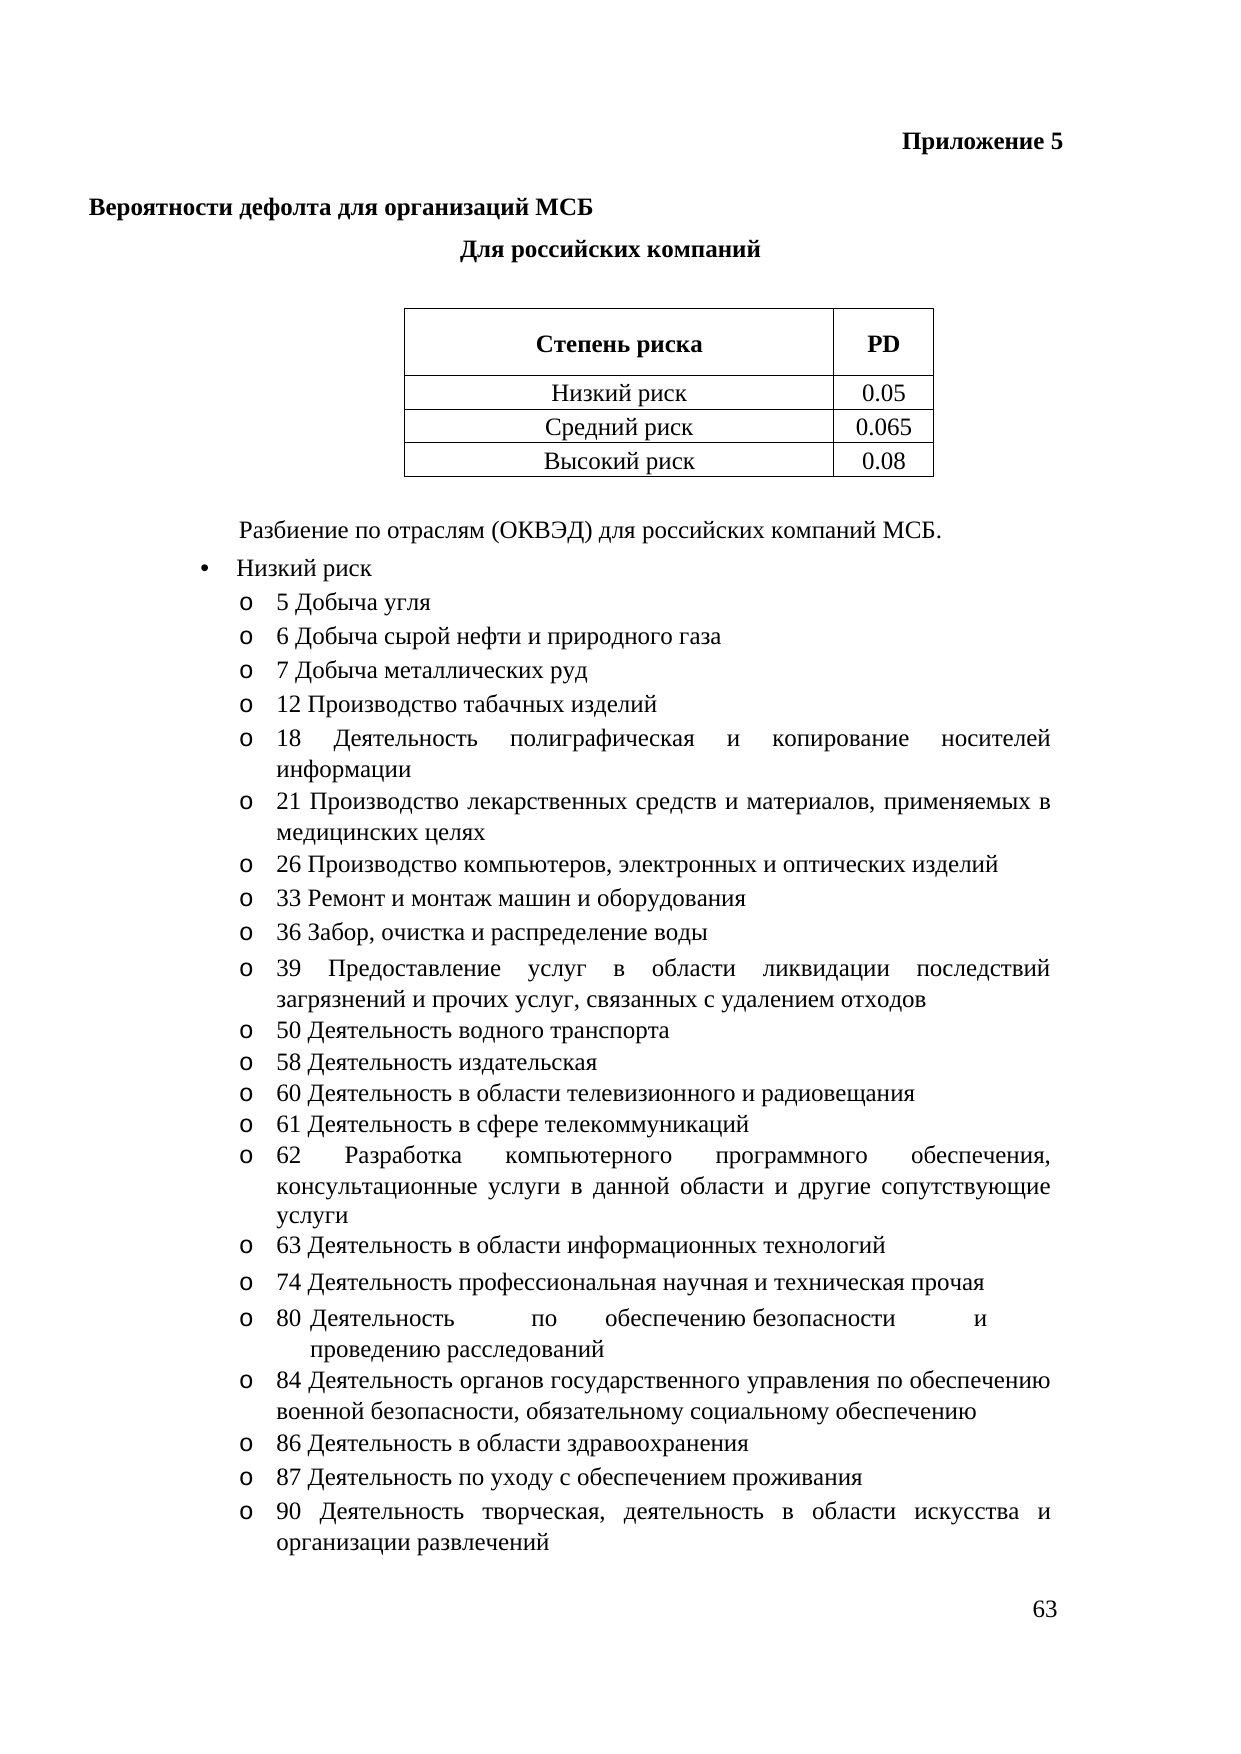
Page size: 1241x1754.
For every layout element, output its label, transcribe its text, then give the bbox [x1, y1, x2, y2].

list 86 Деятельность в области здравоохранения [239, 1428, 1051, 1459]
list 60 Деятельность в области телевизионного и радиовещания [239, 1078, 1051, 1109]
text Разбиение по отраслям (ОКВЭД) для российских компаний МСБ. [239, 515, 1051, 543]
table_cell Средний риск [405, 410, 833, 442]
list 80 Деятельность по обеспечению безопасности и проведению расследований [239, 1303, 1051, 1362]
text Приложение 5 [89, 126, 1063, 155]
list 21 Производство лекарственных средств и материалов, применяемых в медицинских целях [239, 786, 1051, 846]
list 87 Деятельность по уходу с обеспечением проживания [239, 1462, 1051, 1493]
table_cell 0.05 [834, 376, 933, 408]
list 18 Деятельность полиграфическая и копирование носителей информации [239, 723, 1051, 783]
list 26 Производство компьютеров, электронных и оптических изделий [239, 849, 1051, 879]
list 39 Предоставление услуг в области ликвидации последствий загрязнений и прочих услуг, связанных с удалением отходов [239, 953, 1051, 1013]
list 74 Деятельность профессиональная научная и техническая прочая [239, 1267, 1051, 1297]
list 6 Добыча сырой нефти и природного газа [239, 621, 1051, 652]
list 63 Деятельность в области информационных технологий [239, 1230, 1051, 1261]
table_cell 0.08 [834, 443, 933, 476]
list 12 Производство табачных изделий [239, 689, 1051, 720]
list 5 Добыча угля [239, 587, 1051, 618]
list Низкий риск [200, 553, 763, 582]
list 33 Ремонт и монтаж машин и оборудования [239, 883, 1051, 914]
list 36 Забор, очистка и распределение воды [239, 917, 1051, 948]
table_header PD [834, 309, 933, 375]
list 7 Добыча металлических руд [239, 655, 1051, 686]
list 84 Деятельность органов государственного управления по обеспечению военной безопасности, обязательному социальному обеспечению [239, 1365, 1051, 1425]
text Вероятности дефолта для организаций МСБ [89, 192, 1063, 221]
text Для российских компаний [164, 234, 1057, 262]
list 50 Деятельность водного транспорта [239, 1016, 1051, 1046]
list 62 Разработка компьютерного программного обеспечения, консультационные услуги в данной области и другие сопутствующие услуги [239, 1140, 1051, 1228]
list 61 Деятельность в сфере телекоммуникаций [239, 1109, 1051, 1140]
table_cell Низкий риск [405, 376, 833, 408]
table_header Степень риска [405, 309, 833, 375]
table_cell Высокий риск [405, 443, 833, 476]
list 58 Деятельность издательская [239, 1047, 1051, 1078]
table_cell 0.065 [834, 410, 933, 442]
list 90 Деятельность творческая, деятельность в области искусства и организации развлечений [239, 1496, 1051, 1556]
